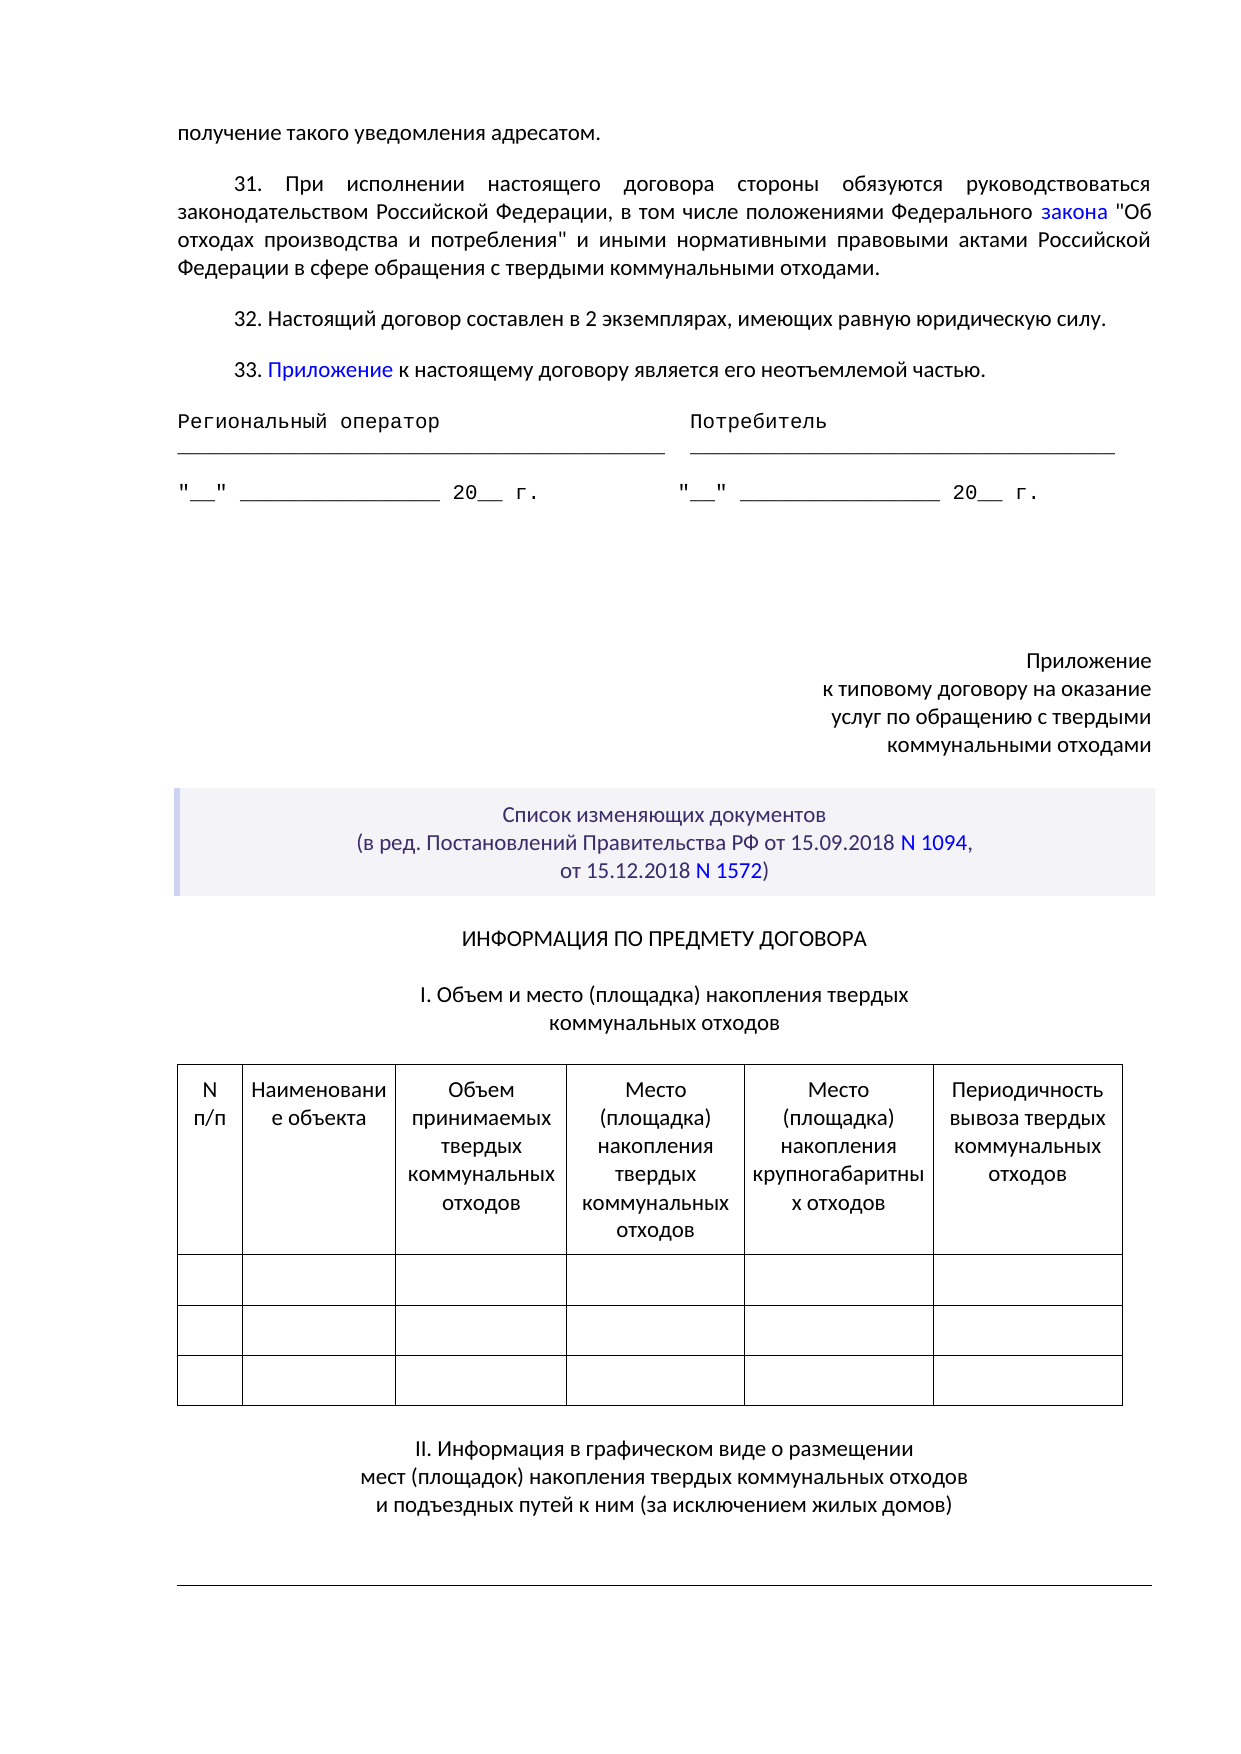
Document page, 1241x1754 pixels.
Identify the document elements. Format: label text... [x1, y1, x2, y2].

table_header Наименование объекта [243, 1065, 395, 1254]
table_cell [178, 1306, 242, 1355]
table_cell [567, 1306, 744, 1355]
text к типовому договору на оказание [177, 674, 1152, 702]
table_header Место (площадка) накопления твердых коммунальных отходов [567, 1065, 744, 1254]
table_cell [396, 1356, 566, 1405]
table_cell [567, 1255, 744, 1304]
text "__" ________________ 20__ г. "__" ________________ 20__ г. [177, 482, 1152, 506]
table_cell [243, 1356, 395, 1405]
table_cell [396, 1306, 566, 1355]
text II. Информация в графическом виде о размещении [177, 1434, 1152, 1462]
table_cell [178, 1356, 242, 1405]
text _______________________________________ __________________________________ [177, 435, 1152, 458]
table_cell [934, 1356, 1122, 1405]
text и подъездных путей к ним (за исключением жилых домов) [177, 1490, 1152, 1518]
text 33. Приложение к настоящему договору является его неотъемлемой частью. [177, 355, 1152, 383]
table_cell [567, 1356, 744, 1405]
table_cell [934, 1306, 1122, 1355]
table_cell [745, 1306, 933, 1355]
table_cell [934, 1255, 1122, 1304]
text услуг по обращению с твердыми [177, 702, 1152, 730]
text коммунальными отходами [177, 730, 1152, 758]
table_cell [745, 1255, 933, 1304]
text Приложение [177, 646, 1152, 674]
text 31. При исполнении настоящего договора стороны обязуются руководствоваться законодательством Российской Федерации, в том числе положениями Федерального закона "Об отходах производства и потребления" и иными нормативными правовыми актами Российской Федерации в сфере обращения с твердыми коммунальными отходами. [177, 169, 1152, 281]
text коммунальных отходов [177, 1008, 1152, 1036]
table_header Список изменяющих документов (в ред. Постановлений Правительства РФ от 15.09.2018 N 1094, от 15.12.2018 N 1572) [180, 788, 1149, 896]
table_cell [396, 1255, 566, 1304]
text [177, 118, 1152, 146]
table_header Место (площадка) накопления крупногабаритных отходов [745, 1065, 933, 1254]
text мест (площадок) накопления твердых коммунальных отходов [177, 1462, 1152, 1490]
text 32. Настоящий договор составлен в 2 экземплярах, имеющих равную юридическую силу. [177, 304, 1152, 332]
text Региональный оператор Потребитель [177, 411, 1152, 435]
table_cell [243, 1306, 395, 1355]
table_header Объем принимаемых твердых коммунальных отходов [396, 1065, 566, 1254]
text ИНФОРМАЦИЯ ПО ПРЕДМЕТУ ДОГОВОРА [177, 924, 1152, 952]
table_header Периодичность вывоза твердых коммунальных отходов [934, 1065, 1122, 1254]
table_cell [178, 1255, 242, 1304]
text I. Объем и место (площадка) накопления твердых [177, 980, 1152, 1008]
table_cell [745, 1356, 933, 1405]
table_cell [243, 1255, 395, 1304]
table_header N п/п [178, 1065, 242, 1254]
